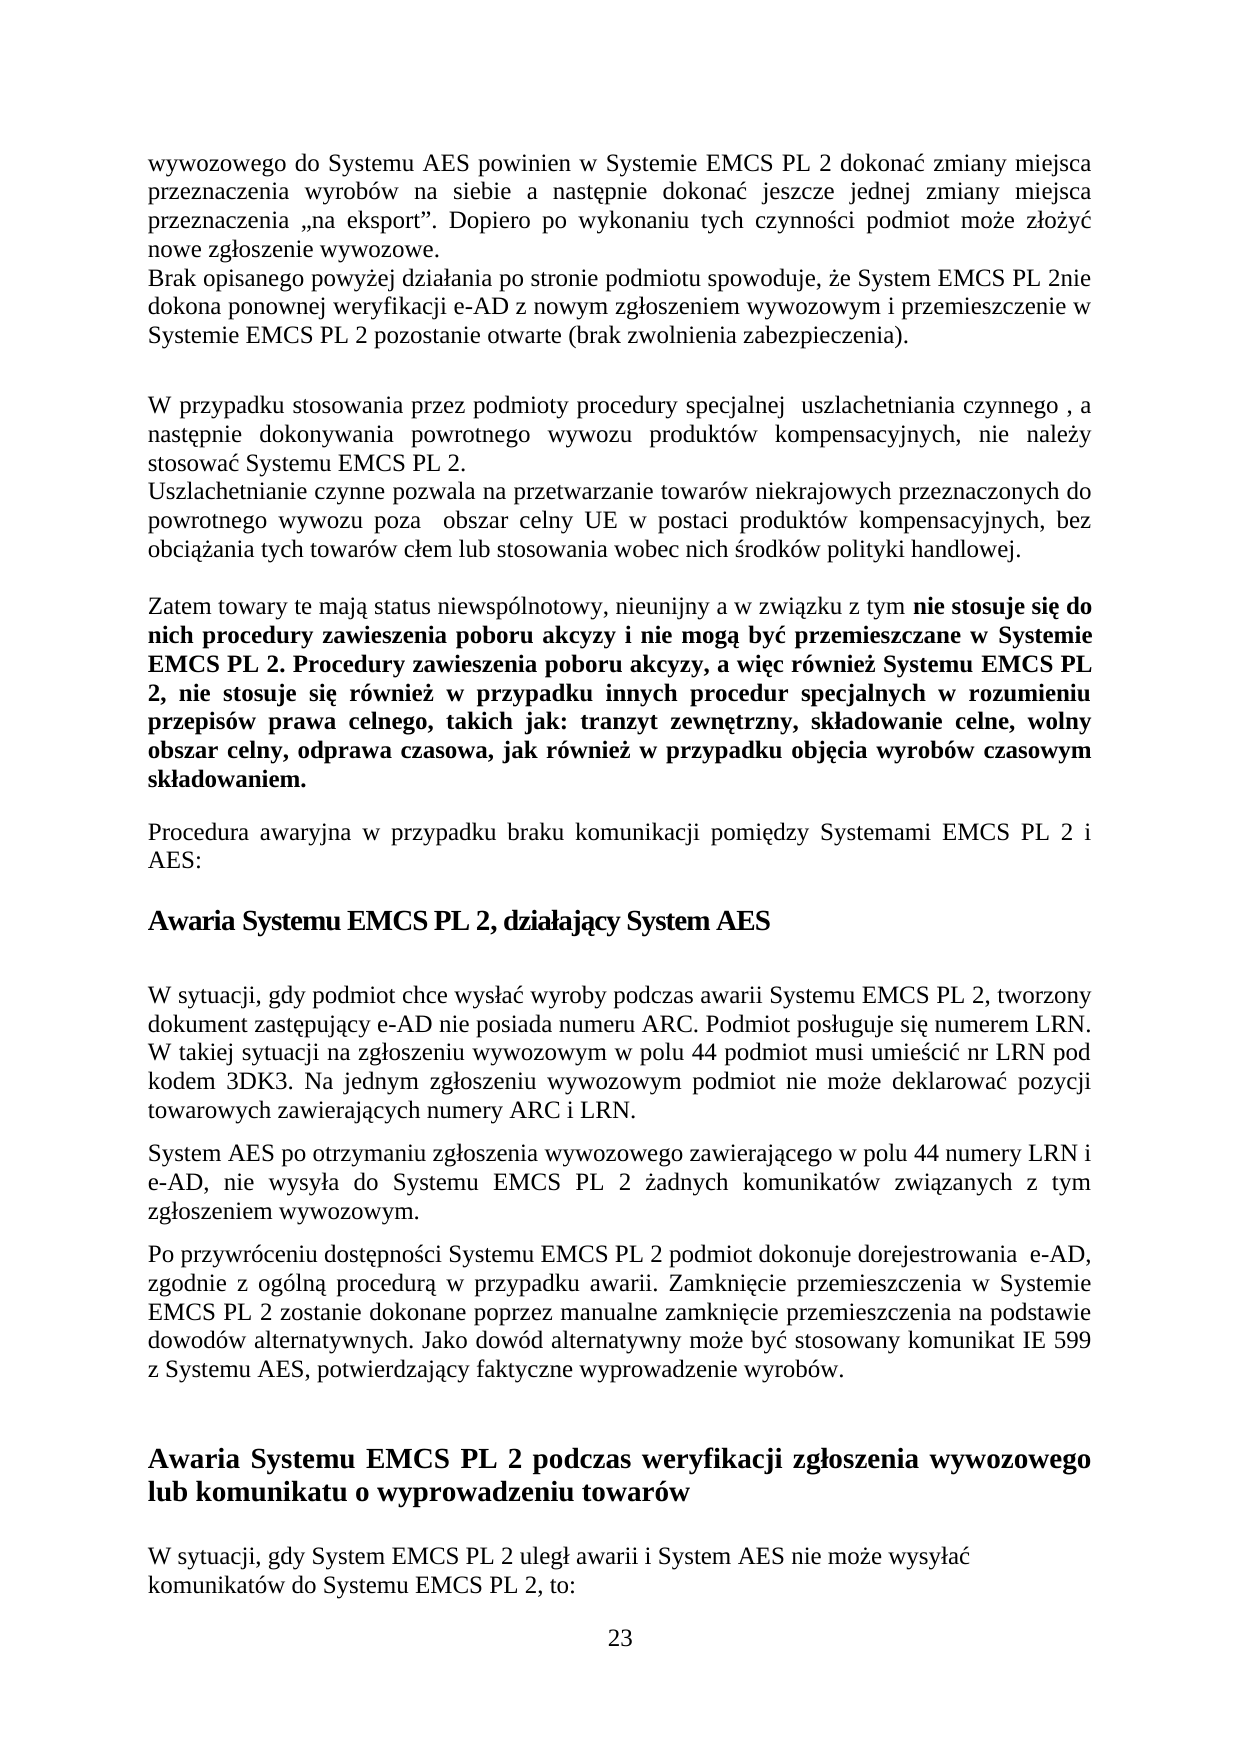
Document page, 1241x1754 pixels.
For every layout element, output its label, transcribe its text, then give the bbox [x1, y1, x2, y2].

text Awaria Systemu EMCS PL 2 podczas weryfikacji zgłoszenia wywozowego lub komunikatu o wyprowadzeniu towarów [148, 1441, 1092, 1508]
text Zatem towary te mają status niewspólnotowy, nieunijny a w związku z tym nie stosuje się do nich procedury zawieszenia poboru akcyzy i nie mogą być przemieszczane w Systemie EMCS PL 2. Procedury zawieszenia poboru akcyzy, a więc również Systemu EMCS PL 2, nie stosuje się również w przypadku innych procedur specjalnych w rozumieniu przepisów prawa celnego, takich jak: tranzyt zewnętrzny, składowanie celne, wolny obszar celny, odprawa czasowa, jak również w przypadku objęcia wyrobów czasowym składowaniem. [148, 591, 1092, 793]
text Uszlachetnianie czynne pozwala na przetwarzanie towarów niekrajowych przeznaczonych do powrotnego wywozu poza obszar celny UE w postaci produktów kompensacyjnych, bez obciążania tych towarów cłem lub stosowania wobec nich środków polityki handlowej. [148, 476, 1092, 563]
text W sytuacji, gdy podmiot chce wysłać wyroby podczas awarii Systemu EMCS PL 2, tworzony dokument zastępujący e-AD nie posiada numeru ARC. Podmiot posługuje się numerem LRN. W takiej sytuacji na zgłoszeniu wywozowym w polu 44 podmiot musi umieścić nr LRN pod kodem 3DK3. Na jednym zgłoszeniu wywozowym podmiot nie może deklarować pozycji towarowych zawierających numery ARC i LRN. [148, 980, 1092, 1124]
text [148, 148, 1092, 263]
text Procedura awaryjna w przypadku braku komunikacji pomiędzy Systemami EMCS PL 2 i AES: [148, 817, 1092, 874]
text W przypadku stosowania przez podmioty procedury specjalnej uszlachetniania czynnego , a następnie dokonywania powrotnego wywozu produktów kompensacyjnych, nie należy stosować Systemu EMCS PL 2. [148, 390, 1092, 476]
text Awaria Systemu EMCS PL 2, działający System AES [148, 903, 1092, 937]
text Po przywróceniu dostępności Systemu EMCS PL 2 podmiot dokonuje dorejestrowania e-AD, zgodnie z ogólną procedurą w przypadku awarii. Zamknięcie przemieszczenia w Systemie EMCS PL 2 zostanie dokonane poprzez manualne zamknięcie przemieszczenia na podstawie dowodów alternatywnych. Jako dowód alternatywny może być stosowany komunikat IE 599 z Systemu AES, potwierdzający faktyczne wyprowadzenie wyrobów. [148, 1239, 1092, 1383]
text System AES po otrzymaniu zgłoszenia wywozowego zawierającego w polu 44 numery LRN i e-AD, nie wysyła do Systemu EMCS PL 2 żadnych komunikatów związanych z tym zgłoszeniem wywozowym. [148, 1138, 1092, 1224]
text Brak opisanego powyżej działania po stronie podmiotu spowoduje, że System EMCS PL 2nie dokona ponownej weryfikacji e-AD z nowym zgłoszeniem wywozowym i przemieszczenie w Systemie EMCS PL 2 pozostanie otwarte (brak zwolnienia zabezpieczenia). [148, 263, 1092, 349]
text W sytuacji, gdy System EMCS PL 2 uległ awarii i System AES nie może wysyłać komunikatów do Systemu EMCS PL 2, to: [148, 1541, 1092, 1599]
